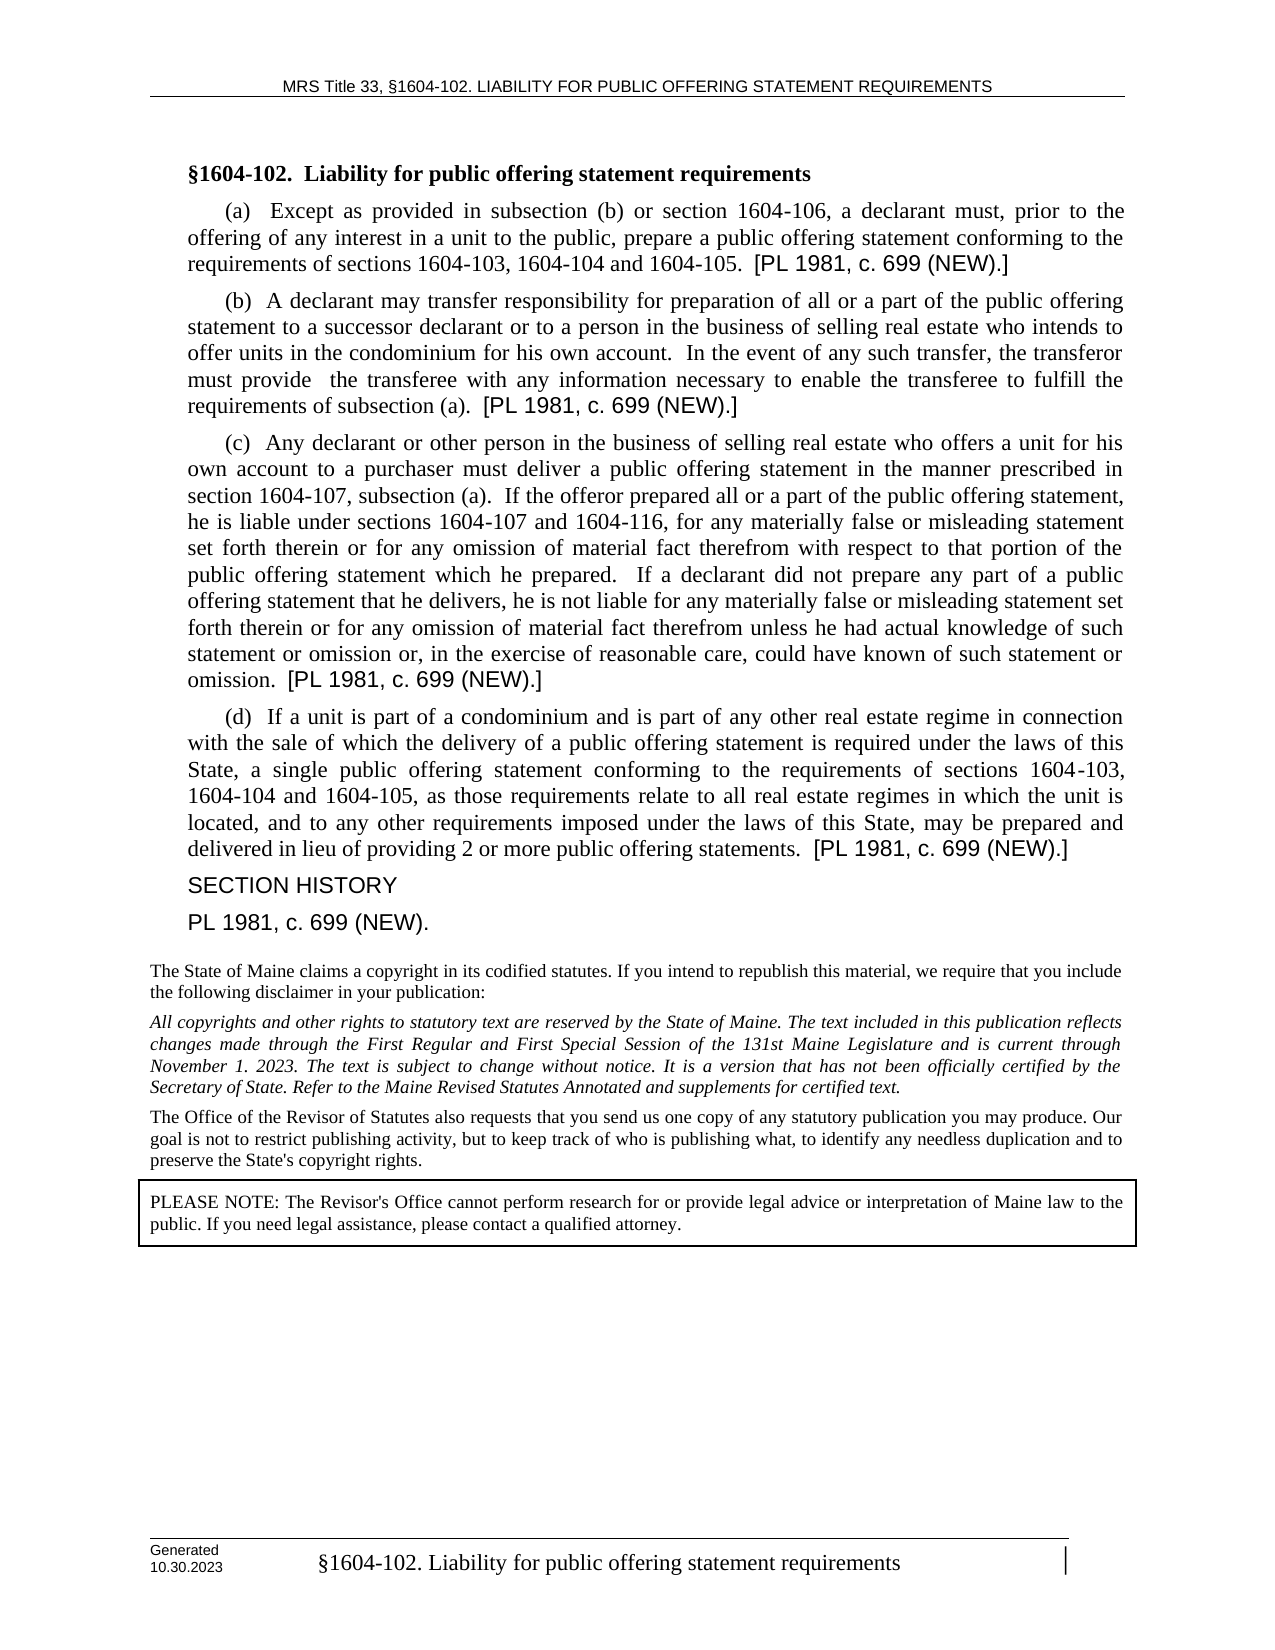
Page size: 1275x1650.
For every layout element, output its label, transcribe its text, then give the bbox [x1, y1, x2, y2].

text (a) Except as provided in subsection (b) or section 1604‑106, a declarant must, prior to the offering of any interest in a unit to the public, prepare a public offering statement conforming to the requirements of sections 1604‑103, 1604‑104 and 1604‑105. [PL 1981, c. 699 (NEW).] [187, 197, 1125, 276]
text The Office of the Revisor of Statutes also requests that you send us one copy of any statutory publication you may produce. Our goal is not to restrict publishing activity, but to keep track of who is publishing what, to identify any needless duplication and to preserve the State's copyright rights. [150, 1106, 1125, 1171]
text (d) If a unit is part of a condominium and is part of any other real estate regime in connection with the sale of which the delivery of a public offering statement is required under the laws of this State, a single public offering statement conforming to the requirements of sections 1604‑103, 1604‑104 and 1604‑105, as those requirements relate to all real estate regimes in which the unit is located, and to any other requirements imposed under the laws of this State, may be prepared and delivered in lieu of providing 2 or more public offering statements. [PL 1981, c. 699 (NEW).] [187, 703, 1125, 861]
text (b) A declarant may transfer responsibility for preparation of all or a part of the public offering statement to a successor declarant or to a person in the business of selling real estate who intends to offer units in the condominium for his own account. In the event of any such transfer, the transferor must provide the transferee with any information necessary to enable the transferee to fulfill the requirements of subsection (a). [PL 1981, c. 699 (NEW).] [187, 287, 1125, 419]
text All copyrights and other rights to statutory text are reserved by the State of Maine. The text included in this publication reflects changes made through the First Regular and First Special Session of the 131st Maine Legislature and is current through November 1. 2023 . The text is subject to change without notice. It is a version that has not been officially certified by the Secretary of State. Refer to the Maine Revised Statutes Annotated and supplements for certified text. [150, 1011, 1125, 1098]
text PL 1981, c. 699 (NEW). [187, 908, 1125, 935]
text (c) Any declarant or other person in the business of selling real estate who offers a unit for his own account to a purchaser must deliver a public offering statement in the manner prescribed in section 1604‑107, subsection (a). If the offeror prepared all or a part of the public offering statement, he is liable under sections 1604‑107 and 1604‑116, for any materially false or misleading statement set forth therein or for any omission of material fact therefrom with respect to that portion of the public offering statement which he prepared. If a declarant did not prepare any part of a public offering statement that he delivers, he is not liable for any materially false or misleading statement set forth therein or for any omission of material fact therefrom unless he had actual knowledge of such statement or omission or, in the exercise of reasonable care, could have known of such statement or omission. [PL 1981, c. 699 (NEW).] [187, 429, 1125, 693]
text SECTION HISTORY [187, 872, 1125, 898]
text PLEASE NOTE: The Revisor's Office cannot perform research for or provide legal advice or interpretation of Maine law to the public. If you need legal assistance, please contact a qualified attorney. [140, 1181, 1135, 1245]
text The State of Maine claims a copyright in its codified statutes. If you intend to republish this material, we require that you include the following disclaimer in your publication: [150, 960, 1125, 1003]
text §1604-102. Liability for public offering statement requirements [187, 160, 1125, 187]
